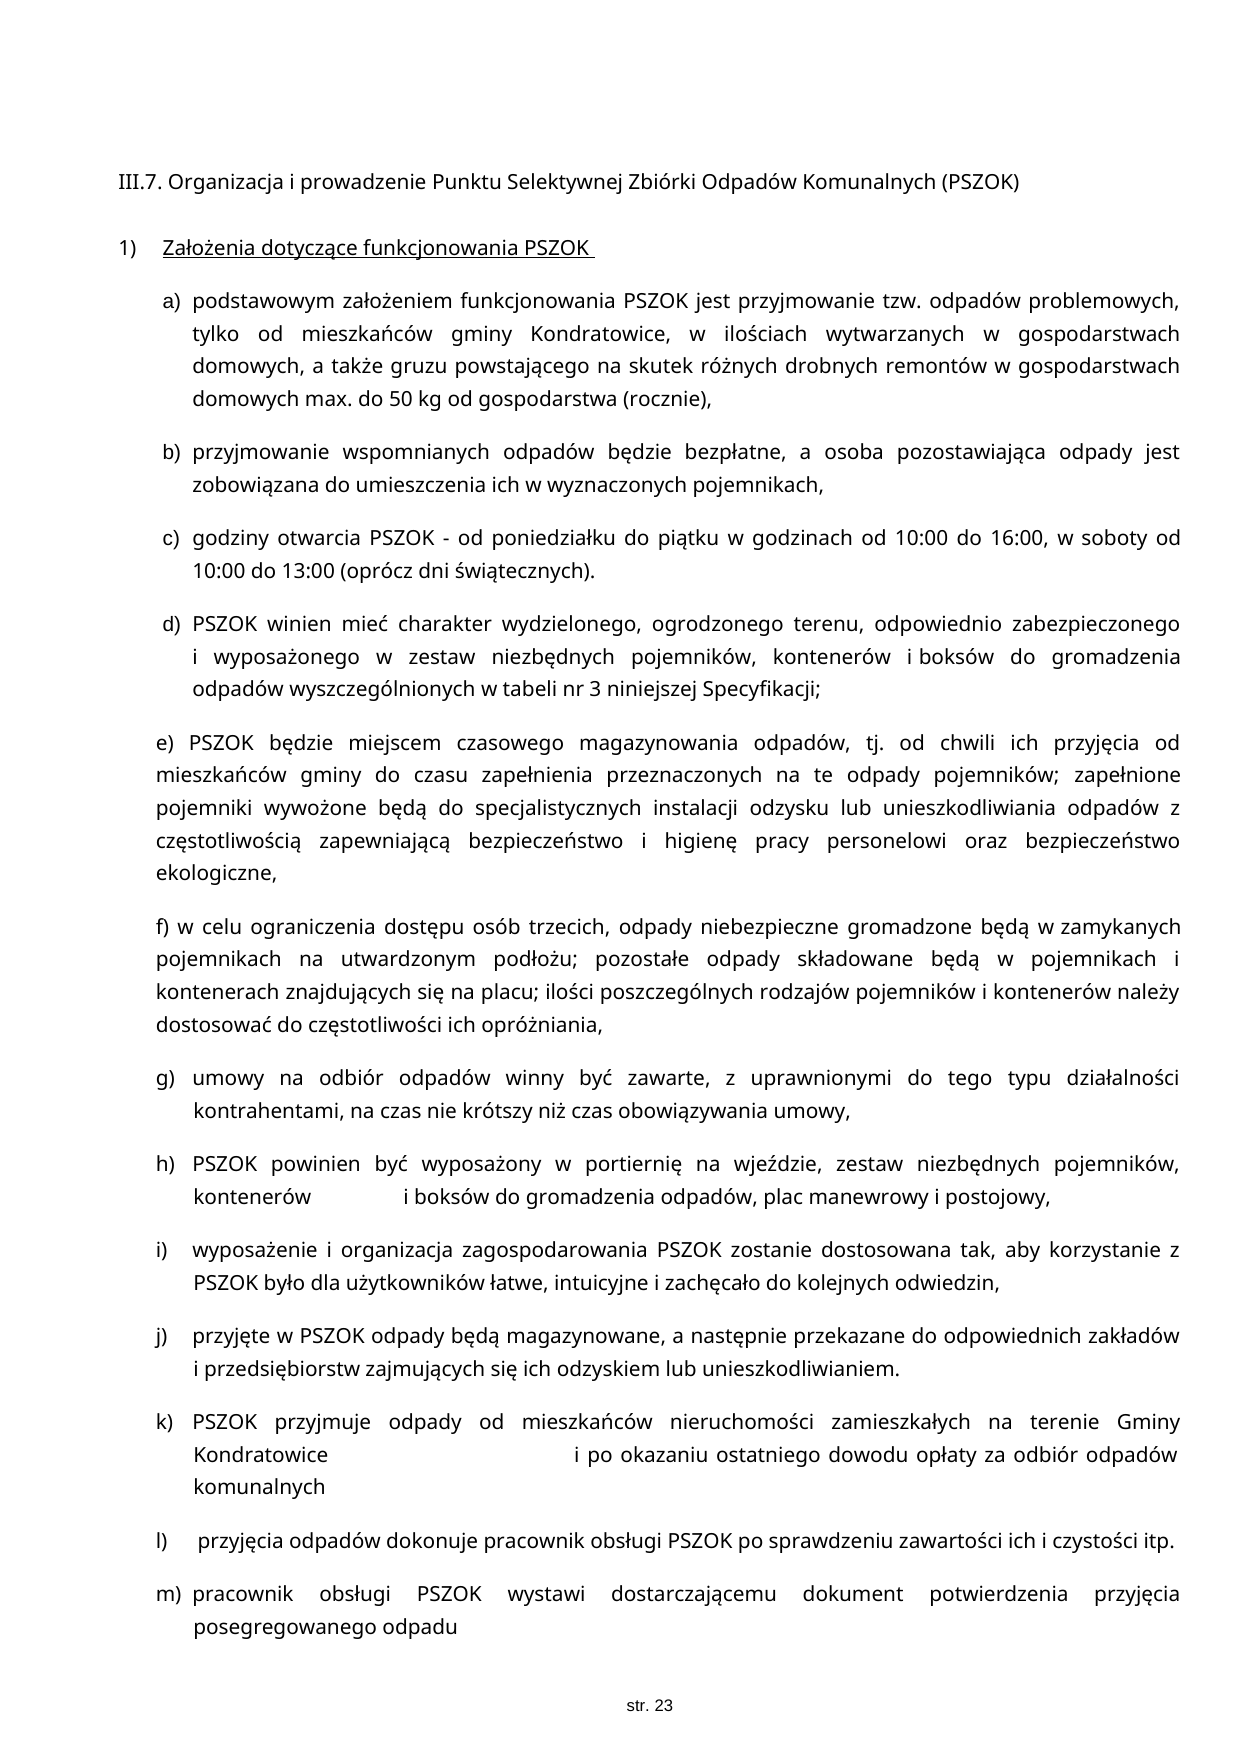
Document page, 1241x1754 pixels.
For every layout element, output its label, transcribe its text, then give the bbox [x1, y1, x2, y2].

list podstawowym założeniem funkcjonowania PSZOK jest przyjmowanie tzw. odpadów problemowych, tylko od mieszkańców gminy Kondratowice, w ilościach wytwarzanych w gospodarstwach domowych, a także gruzu powstającego na skutek różnych drobnych remontów w gospodarstwach domowych max. do 50 kg od gospodarstwa (rocznie), [162, 286, 1181, 412]
list Założenia dotyczące funkcjonowania PSZOK [118, 233, 1181, 261]
text f) w celu ograniczenia dostępu osób trzecich, odpady niebezpieczne gromadzone będą w zamykanych pojemnikach na utwardzonym podłożu; pozostałe odpady składowane będą w pojemnikach i kontenerach znajdujących się na placu; ilości poszczególnych rodzajów pojemników i kontenerów należy dostosować do częstotliwości ich opróżniania, [156, 912, 1181, 1038]
list przyjmowanie wspomnianych odpadów będzie bezpłatne, a osoba pozostawiająca odpady jest zobowiązana do umieszczenia ich w wyznaczonych pojemnikach, [162, 437, 1181, 498]
list PSZOK przyjmuje odpady od mieszkańców nieruchomości zamieszkałych na terenie Gminy Kondratowice i po okazaniu ostatniego dowodu opłaty za odbiór odpadów komunalnych [156, 1407, 1181, 1501]
list PSZOK winien mieć charakter wydzielonego, ogrodzonego terenu, odpowiednio zabezpieczonego i wyposażonego w zestaw niezbędnych pojemników, kontenerów i boksów do gromadzenia odpadów wyszczególnionych w tabeli nr 3 niniejszej Specyfikacji; [162, 609, 1181, 703]
list umowy na odbiór odpadów winny być zawarte, z uprawnionymi do tego typu działalności kontrahentami, na czas nie krótszy niż czas obowiązywania umowy, [156, 1063, 1181, 1124]
list przyjęte w PSZOK odpady będą magazynowane, a następnie przekazane do odpowiednich zakładów i przedsiębiorstw zajmujących się ich odzyskiem lub unieszkodliwianiem. [156, 1321, 1181, 1382]
list godziny otwarcia PSZOK - od poniedziałku do piątku w godzinach od 10:00 do 16:00, w soboty od 10:00 do 13:00 (oprócz dni świątecznych). [162, 523, 1181, 584]
text e) PSZOK będzie miejscem czasowego magazynowania odpadów, tj. od chwili ich przyjęcia od mieszkańców gminy do czasu zapełnienia przeznaczonych na te odpady pojemników; zapełnione pojemniki wywożone będą do specjalistycznych instalacji odzysku lub unieszkodliwiania odpadów z częstotliwością zapewniającą bezpieczeństwo i higienę pracy personelowi oraz bezpieczeństwo ekologiczne, [156, 728, 1181, 887]
text III.7. Organizacja i prowadzenie Punktu Selektywnej Zbiórki Odpadów Komunalnych (PSZOK) [118, 167, 1181, 196]
list wyposażenie i organizacja zagospodarowania PSZOK zostanie dostosowana tak, aby korzystanie z PSZOK było dla użytkowników łatwe, intuicyjne i zachęcało do kolejnych odwiedzin, [156, 1235, 1181, 1296]
list PSZOK powinien być wyposażony w portiernię na wjeździe, zestaw niezbędnych pojemników, kontenerów i boksów do gromadzenia odpadów, plac manewrowy i postojowy, [156, 1149, 1181, 1210]
list przyjęcia odpadów dokonuje pracownik obsługi PSZOK po sprawdzeniu zawartości ich i czystości itp. [156, 1526, 1181, 1554]
list pracownik obsługi PSZOK wystawi dostarczającemu dokument potwierdzenia przyjęcia posegregowanego odpadu [156, 1579, 1181, 1640]
